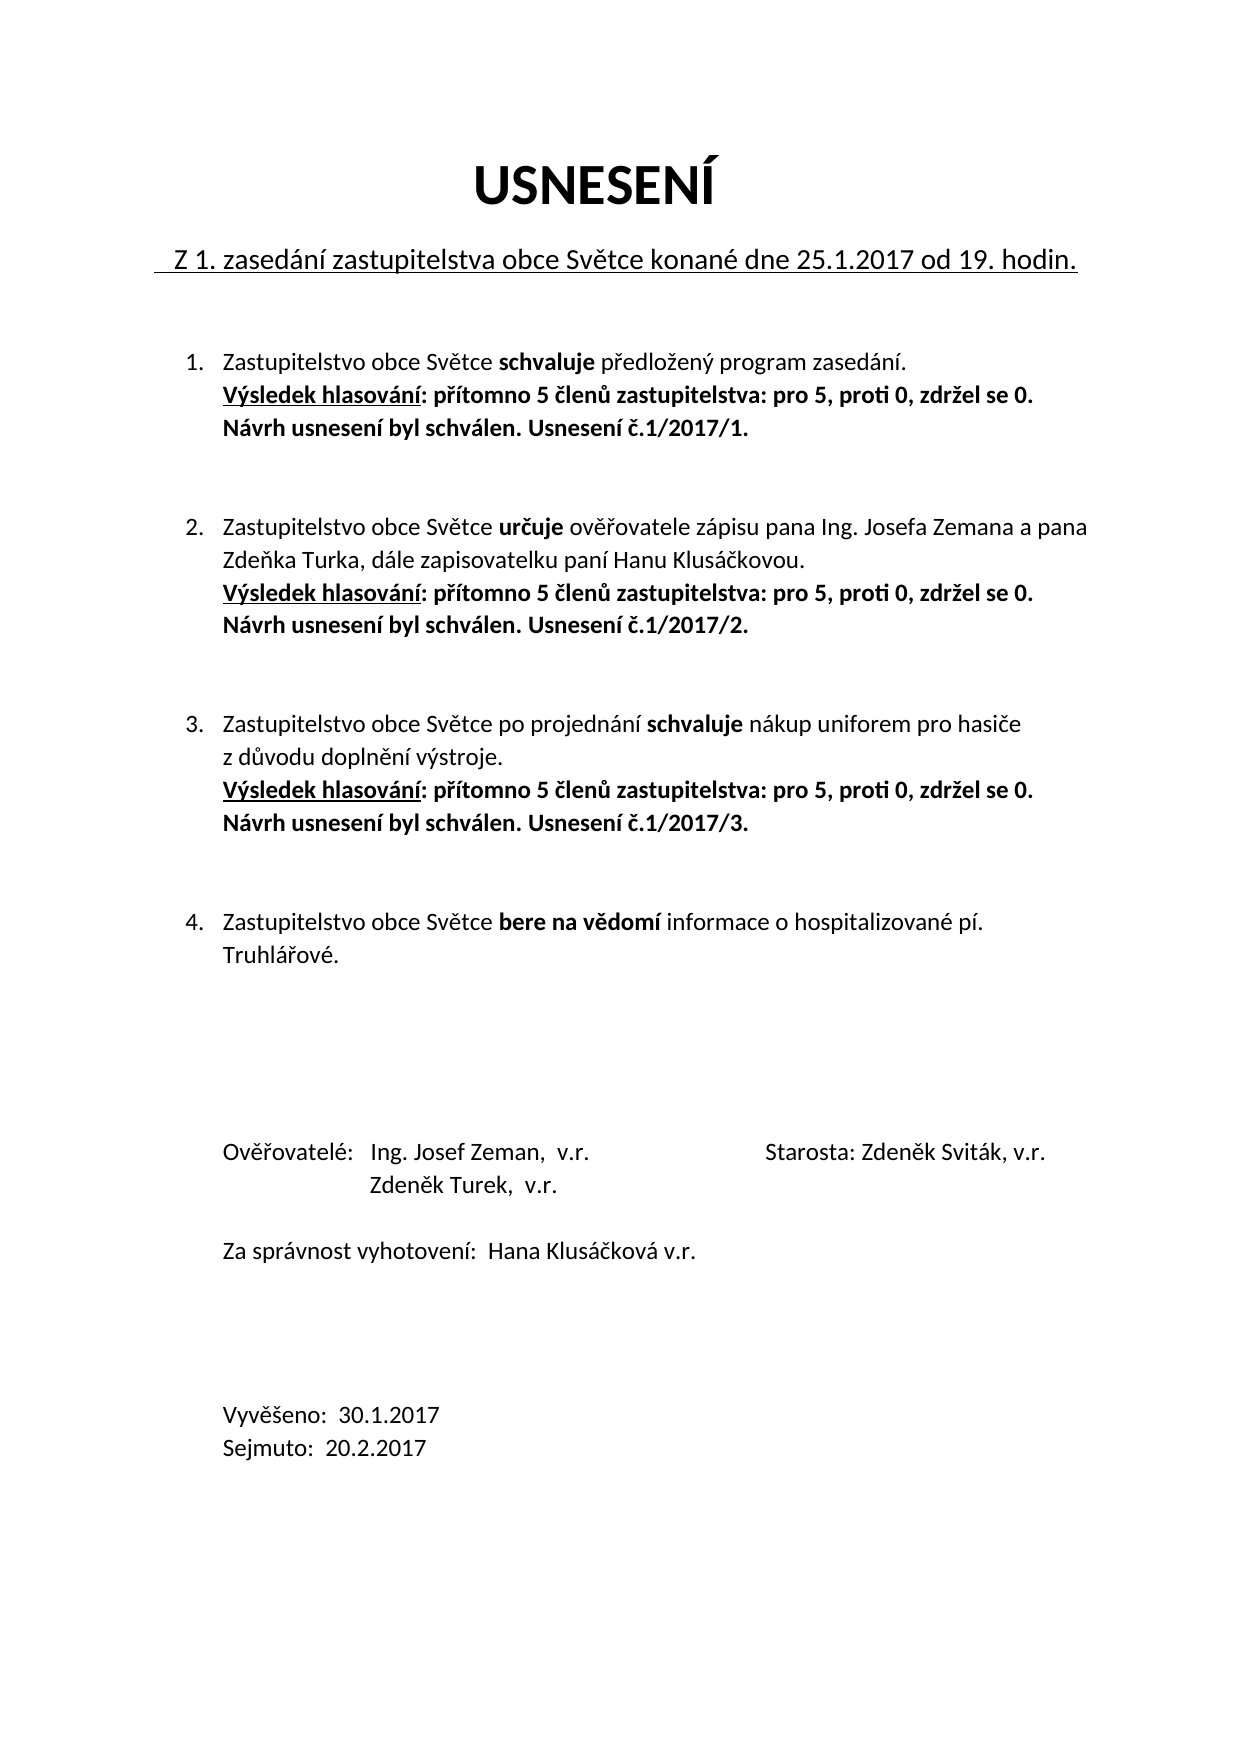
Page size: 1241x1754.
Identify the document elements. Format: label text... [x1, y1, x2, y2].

list Výsledek hlasování: přítomno 5 členů zastupitelstva: pro 5, proti 0, zdržel se 0. [223, 577, 1093, 607]
list Zastupitelstvo obce Světce schvaluje předložený program zasedání. [185, 346, 1093, 376]
list Návrh usnesení byl schválen. Usnesení č.1/2017/3. [223, 807, 1093, 838]
list Ověřovatelé: Ing. Josef Zeman, v.r. Starosta: Zdeněk Sviták, v.r. [223, 1136, 1093, 1167]
list Zdeněk Turek, v.r. [223, 1169, 1093, 1200]
list Návrh usnesení byl schválen. Usnesení č.1/2017/2. [223, 609, 1093, 640]
list Výsledek hlasování: přítomno 5 členů zastupitelstva: pro 5, proti 0, zdržel se 0. [223, 379, 1093, 409]
list Sejmuto: 20.2.2017 [223, 1432, 1093, 1463]
list Zastupitelstvo obce Světce určuje ověřovatele zápisu pana Ing. Josefa Zemana a pana Zdeňka Turka, dále zapisovatelku paní Hanu Klusáčkovou. [185, 511, 1093, 574]
text Z 1. zasedání zastupitelstva obce Světce konané dne 25.1.2017 od 19. hodin. [148, 241, 1093, 277]
list Výsledek hlasování: přítomno 5 členů zastupitelstva: pro 5, proti 0, zdržel se 0. [223, 774, 1093, 805]
list Zastupitelstvo obce Světce po projednání schvaluje nákup uniforem pro hasiče z důvodu doplnění výstroje. [185, 708, 1093, 772]
text USNESENÍ [148, 148, 1093, 219]
list Návrh usnesení byl schválen. Usnesení č.1/2017/1. [223, 412, 1093, 442]
list Za správnost vyhotovení: Hana Klusáčková v.r. [223, 1235, 1093, 1266]
list Zastupitelstvo obce Světce bere na vědomí informace o hospitalizované pí. Truhlářové. [185, 906, 1093, 969]
list Vyvěšeno: 30.1.2017 [223, 1399, 1093, 1430]
